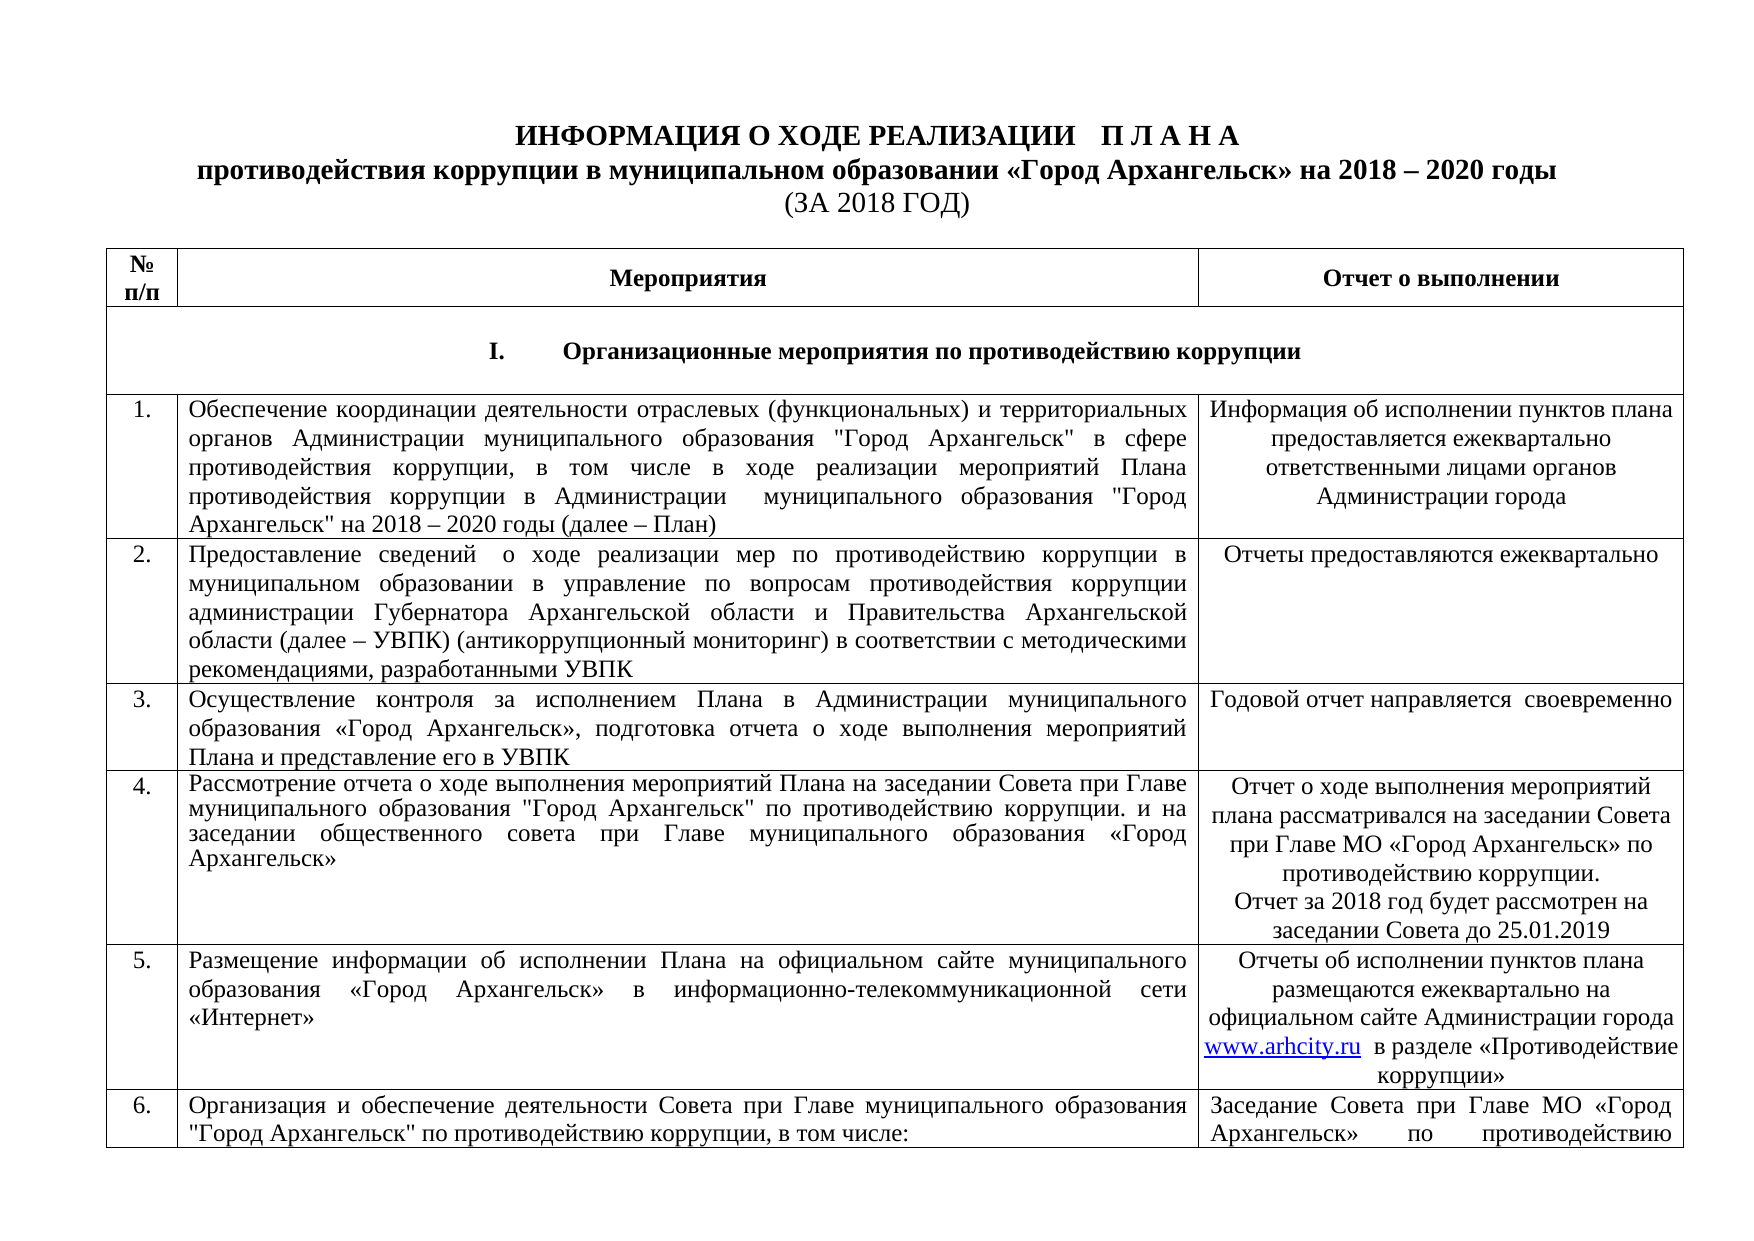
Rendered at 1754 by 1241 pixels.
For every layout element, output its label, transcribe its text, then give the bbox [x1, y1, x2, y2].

table_cell Отчеты предоставляются ежеквартально [1199, 539, 1683, 683]
table_cell Предоставление сведений о ходе реализации мер по противодействию коррупции в муниципальном образовании в управление по вопросам противодействия коррупции администрации Губернатора Архангельской области и Правительства Архангельской области (далее – УВПК) (антикоррупционный мониторинг) в соответствии с методическими рекомендациями, разработанными УВПК [178, 539, 1198, 683]
table_cell Годовой отчет направляется своевременно [1199, 684, 1683, 770]
table_cell 3. [107, 684, 177, 770]
table_header Отчет о выполнении [1199, 249, 1683, 306]
table_cell Обеспечение координации деятельности отраслевых (функциональных) и территориальных органов Администрации муниципального образования "Город Архангельск" в сфере противодействия коррупции, в том числе в ходе реализации мероприятий Плана противодействия коррупции в Администрации муниципального образования "Город Архангельск" на 2018 – 2020 годы (далее – План) [178, 395, 1198, 538]
table_cell Рассмотрение отчета о ходе выполнения мероприятий Плана на заседании Совета при Главе муниципального образования "Город Архангельск" по противодействию коррупции. и на заседании общественного совета при Главе муниципального образования «Город Архангельск» [178, 771, 1198, 944]
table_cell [178, 1090, 1198, 1147]
table_cell Организационные мероприятия по противодействию коррупции [107, 307, 1683, 393]
table_cell Осуществление контроля за исполнением Плана в Администрации муниципального образования «Город Архангельск», подготовка отчета о ходе выполнения мероприятий Плана и представление его в УВПК [178, 684, 1198, 770]
table_cell Отчет о ходе выполнения мероприятий плана рассматривался на заседании Совета при Главе МО «Город Архангельск» по противодействию коррупции. Отчет за 2018 год будет рассмотрен на заседании Совета до 25.01.2019 [1199, 771, 1683, 944]
table_cell 5. [107, 945, 177, 1089]
table_header Мероприятия [178, 249, 1198, 306]
table_cell Размещение информации об исполнении Плана на официальном сайте муниципального образования «Город Архангельск» в информационно-телекоммуникационной сети «Интернет» [178, 945, 1198, 1089]
text (ЗА 2018 ГОД) [118, 185, 1636, 219]
table_cell Информация об исполнении пунктов плана предоставляется ежеквартально ответственными лицами органов Администрации города [1199, 395, 1683, 538]
table_cell 1. [107, 395, 177, 538]
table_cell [1199, 1090, 1683, 1147]
table_header № п/п [107, 249, 177, 306]
text ИНФОРМАЦИЯ О ХОДЕ РЕАЛИЗАЦИИ П Л А Н А противодействия коррупции в муниципальном образовании «Город Архангельск» на 2018 – 2020 годы [118, 118, 1636, 185]
table_cell Отчеты об исполнении пунктов плана размещаются ежеквартально на официальном сайте Администрации города www.arhcity.ru в разделе «Противодействие коррупции» [1199, 945, 1683, 1089]
table_cell 4. [107, 771, 177, 944]
table_cell 6. [107, 1090, 177, 1147]
table_cell 2. [107, 539, 177, 683]
